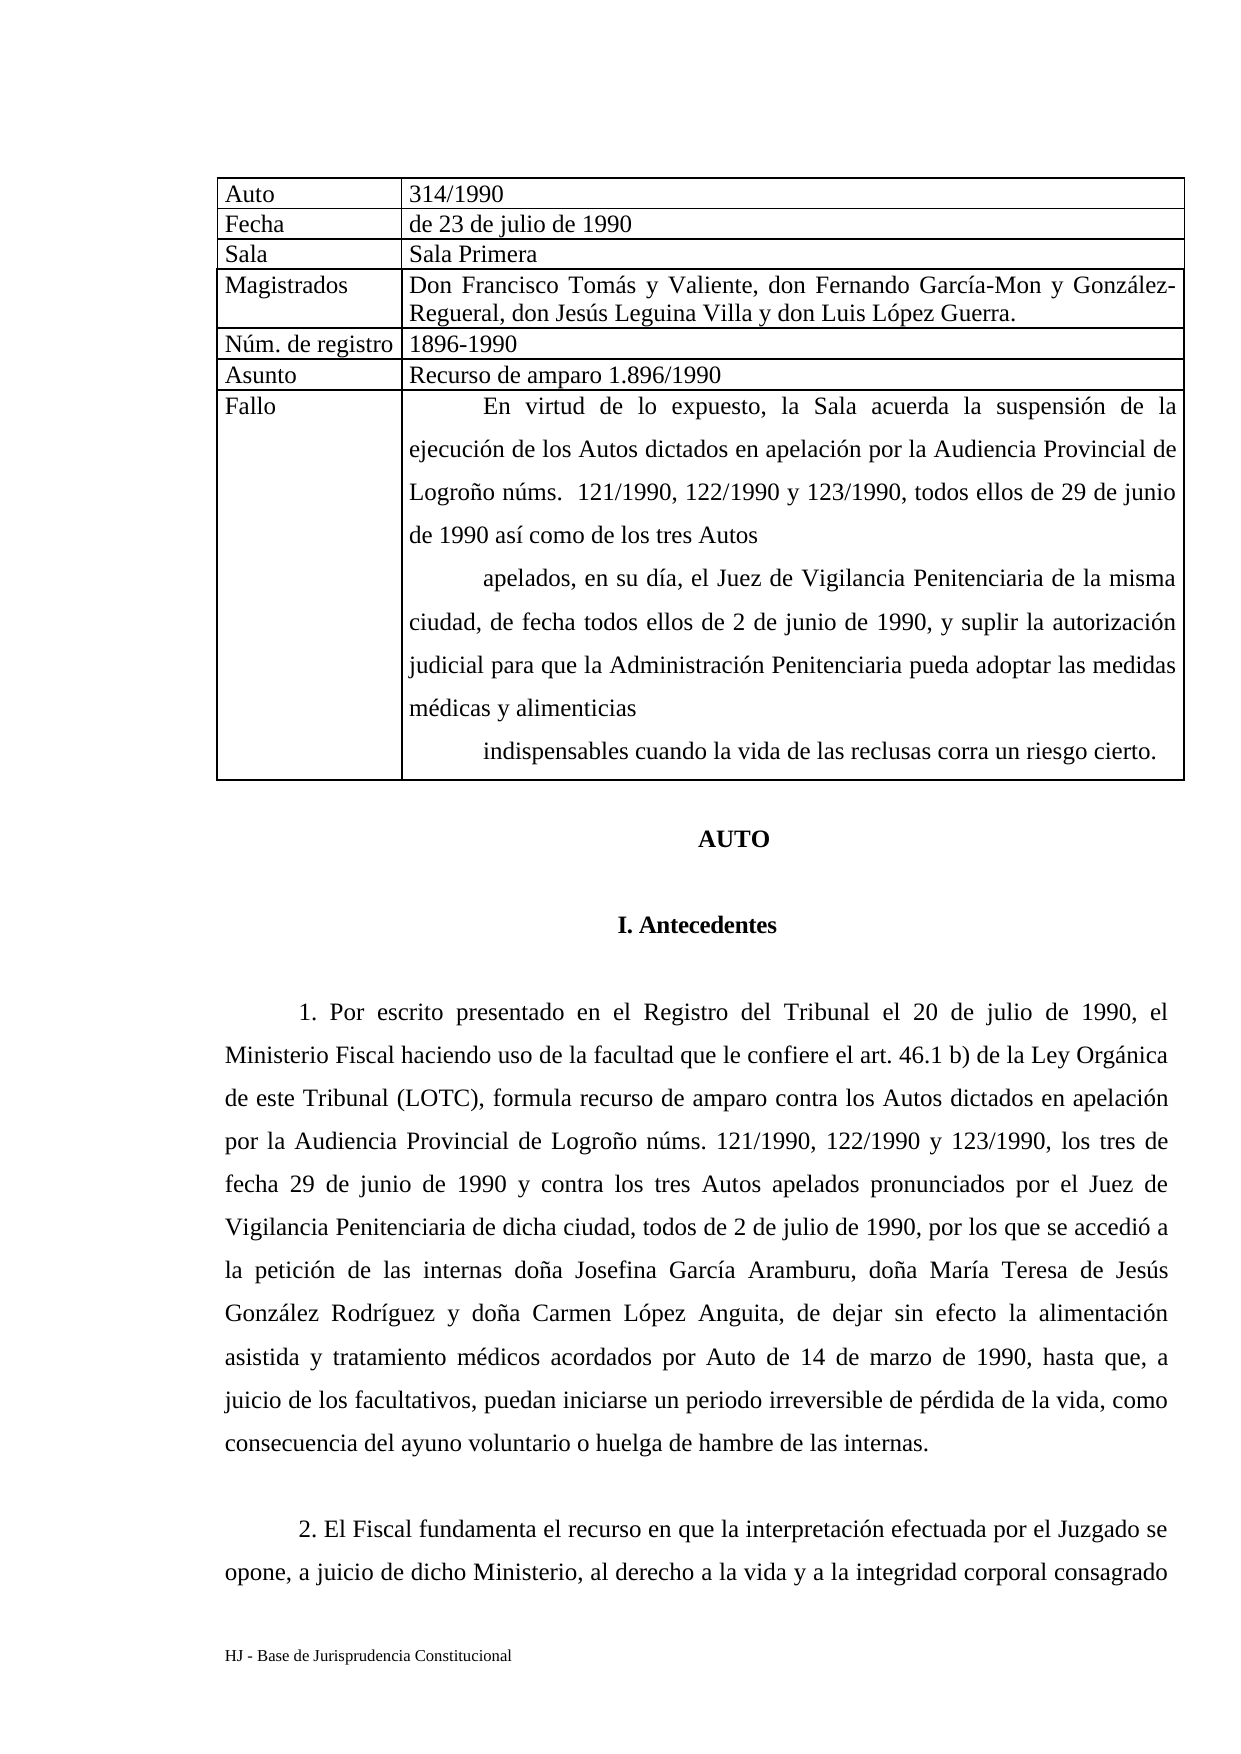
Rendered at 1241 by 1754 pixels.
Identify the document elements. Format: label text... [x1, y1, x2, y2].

text 1. Por escrito presentado en el Registro del Tribunal el 20 de julio de 1990, el Ministerio Fiscal haciendo uso de la facultad que le confiere el art. 46.1 b) de la Ley Orgánica de este Tribunal (LOTC), formula recurso de amparo contra los Autos dictados en apelación por la Audiencia Provincial de Logroño núms. 121/1990, 122/1990 y 123/1990, los tres de fecha 29 de junio de 1990 y contra los tres Autos apelados pronunciados por el Juez de Vigilancia Penitenciaria de dicha ciudad, todos de 2 de julio de 1990, por los que se accedió a la petición de las internas doña Josefina García Aramburu, doña María Teresa de Jesús González Rodríguez y doña Carmen López Anguita, de dejar sin efecto la alimentación asistida y tratamiento médicos acordados por Auto de 14 de marzo de 1990, hasta que, a juicio de los facultativos, puedan iniciarse un periodo irreversible de pérdida de la vida, como consecuencia del ayuno voluntario o huelga de hambre de las internas. [224, 997, 1169, 1457]
table_cell En virtud de lo expuesto, la Sala acuerda la suspensión de la ejecución de los Autos dictados en apelación por la Audiencia Provincial de Logroño núms. 121/1990, 122/1990 y 123/1990, todos ellos de 29 de junio de 1990 así como de los tres Autos apelados, en su día, el Juez de Vigilancia Penitenciaria de la misma ciudad, de fecha todos ellos de 2 de junio de 1990, y suplir la autorización judicial para que la Administración Penitenciaria pueda adoptar las medidas médicas y alimenticias indispensables cuando la vida de las reclusas corra un riesgo cierto. [403, 391, 1183, 779]
table_cell 1896-1990 [403, 329, 1183, 358]
table_cell Sala Primera [402, 240, 1184, 268]
table_cell Magistrados [218, 270, 401, 327]
table_header Auto [218, 179, 401, 207]
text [224, 1514, 1169, 1586]
table_cell Fecha [218, 209, 401, 238]
table_cell Sala [218, 240, 401, 268]
table_cell de 23 de julio de 1990 [402, 209, 1184, 238]
table_header 314/1990 [402, 179, 1184, 207]
table_cell Fallo [218, 391, 401, 779]
table_cell Núm. de registro [218, 329, 401, 358]
table_cell Recurso de amparo 1.896/1990 [403, 360, 1183, 389]
text AUTO [224, 824, 1169, 853]
text I. Antecedentes [224, 910, 1169, 939]
table_cell Asunto [218, 360, 401, 389]
table_cell Don Francisco Tomás y Valiente, don Fernando García-Mon y González-Regueral, don Jesús Leguina Villa y don Luis López Guerra. [403, 270, 1183, 327]
